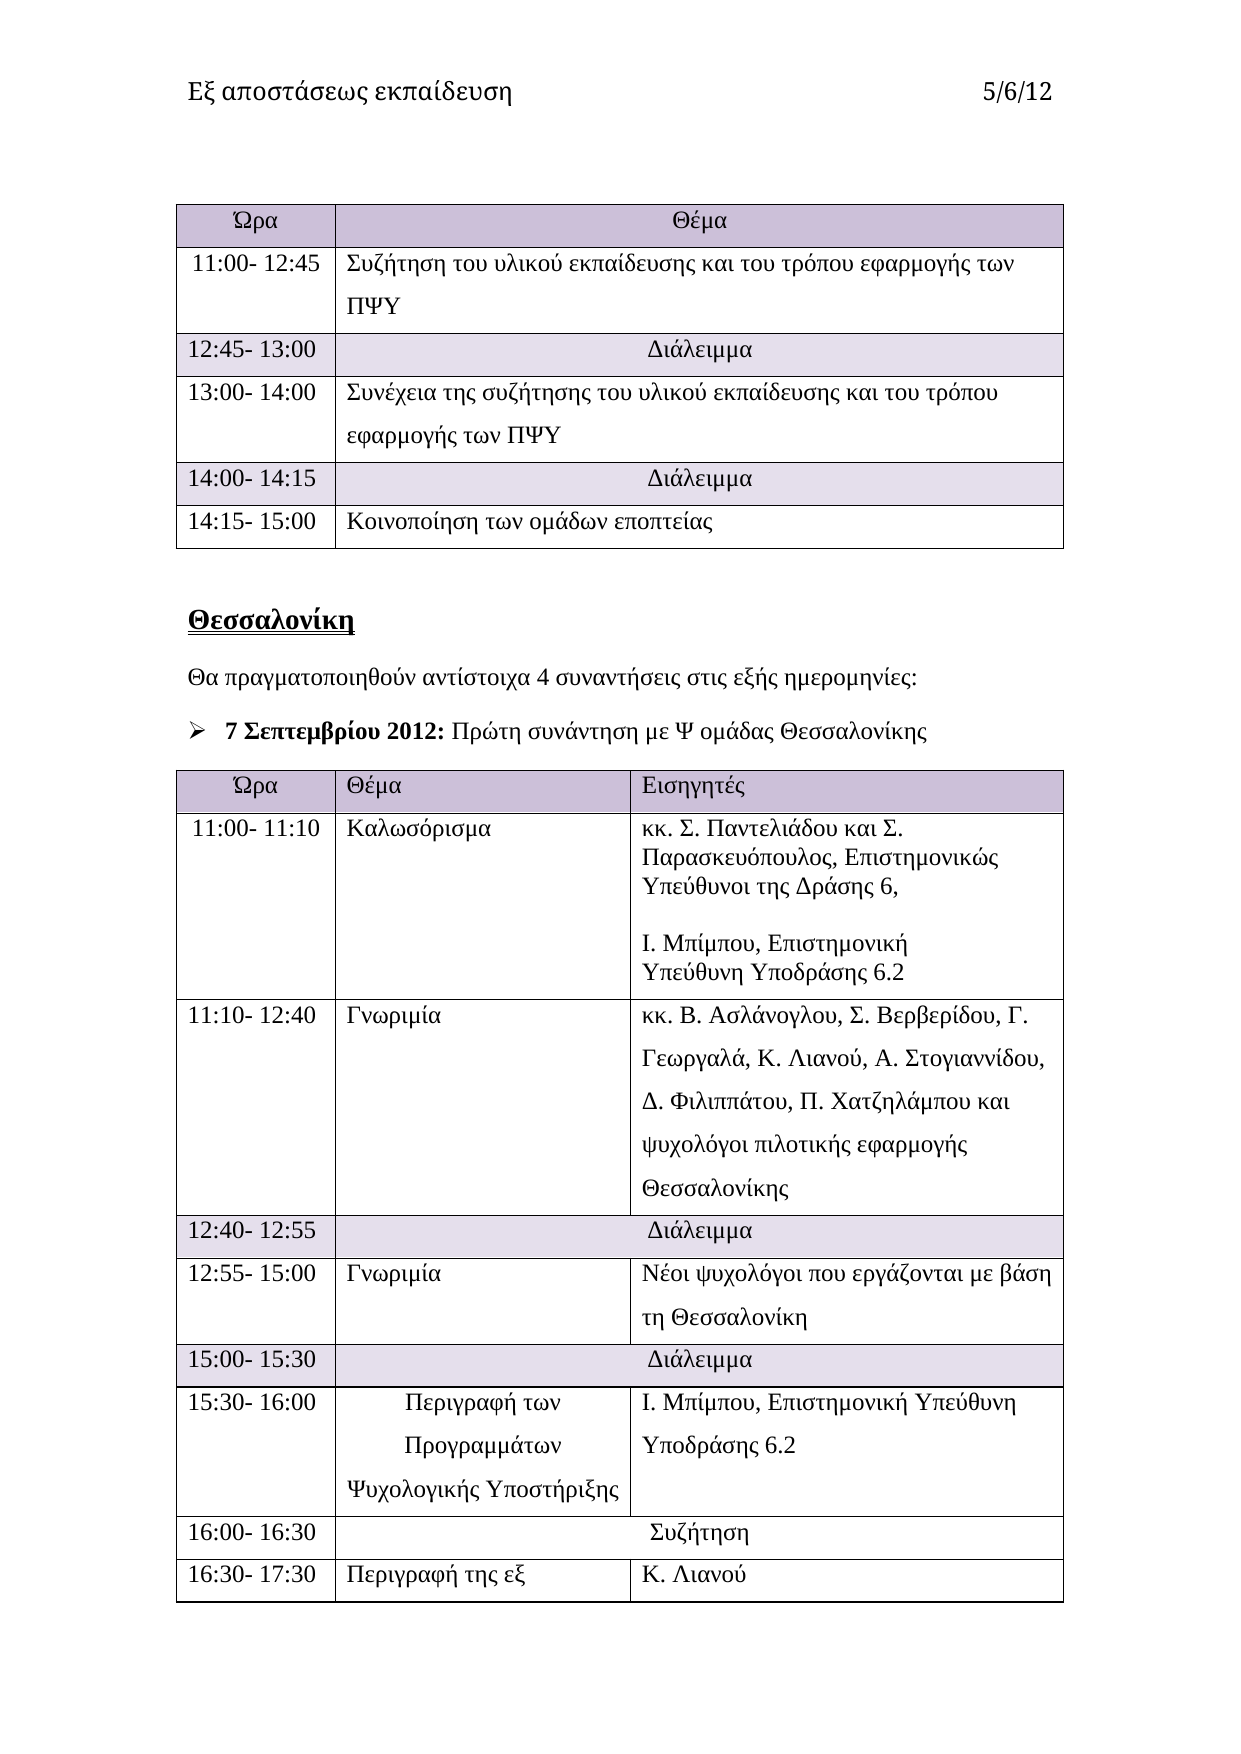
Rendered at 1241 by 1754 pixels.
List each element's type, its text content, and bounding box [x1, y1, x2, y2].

list 7 Σεπτεμβρίου 2012: Πρώτη συνάντηση με Ψ ομάδας Θεσσαλονίκης [187, 716, 1053, 744]
table_cell 14:15- 15:00 [177, 506, 335, 548]
table_cell 15:00- 15:30 [177, 1345, 335, 1386]
table_cell Συζήτηση του υλικού εκπαίδευσης και του τρόπου εφαρμογής των ΠΨΥ [336, 248, 1063, 333]
text Θεσσαλονίκη [187, 602, 1053, 636]
table_header Εισηγητές [631, 771, 1063, 812]
table_cell Διάλειμμα [336, 334, 1063, 376]
table_cell κκ. Β. Ασλάνογλου, Σ. Βερβερίδου, Γ. Γεωργαλά, Κ. Λιανού, Α. Στογιαννίδου, Δ. Φιλιππάτου, Π. Χατζηλάμπου και ψυχολόγοι πιλοτικής εφαρμογής Θεσσαλονίκης [631, 1000, 1063, 1214]
table_cell Νέοι ψυχολόγοι που εργάζονται με βάση τη Θεσσαλονίκη [631, 1259, 1063, 1343]
table_cell Ι. Μπίμπου, Επιστημονική Υπεύθυνη Υποδράσης 6.2 [631, 1388, 1063, 1516]
table_cell Καλωσόρισμα [336, 814, 630, 999]
table_cell 12:55- 15:00 [177, 1259, 335, 1343]
table_header Θέμα [336, 771, 630, 812]
table_header Θέμα [336, 205, 1063, 247]
table_cell 13:00- 14:00 [177, 377, 335, 462]
table_cell 11:10- 12:40 [177, 1000, 335, 1214]
table_cell 12:40- 12:55 [177, 1216, 335, 1257]
table_cell Κ. Λιανού [631, 1560, 1063, 1601]
table_cell κκ. Σ. Παντελιάδου και Σ. Παρασκευόπουλος, Επιστημονικώς Υπεύθυνοι της Δράσης 6, Ι. Μπίμπου, Επιστημονική Υπεύθυνη Υποδράσης 6.2 [631, 814, 1063, 999]
table_cell Συνέχεια της συζήτησης του υλικού εκπαίδευσης και του τρόπου εφαρμογής των ΠΨΥ [336, 377, 1063, 462]
table_cell Διάλειμμα [336, 1216, 1063, 1257]
table_cell Διάλειμμα [336, 1345, 1063, 1386]
table_header Ώρα [177, 771, 335, 812]
table_cell 11:00- 12:45 [177, 248, 335, 333]
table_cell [336, 1560, 630, 1601]
table_cell Περιγραφή των Προγραμμάτων Ψυχολογικής Υποστήριξης [336, 1388, 630, 1516]
table_cell 12:45- 13:00 [177, 334, 335, 376]
table_cell Γνωριμία [336, 1000, 630, 1214]
table_cell 16:30- 17:30 [177, 1560, 335, 1601]
table_cell Κοινοποίηση των ομάδων εποπτείας [336, 506, 1063, 548]
table_cell Γνωριμία [336, 1259, 630, 1343]
table_cell 14:00- 14:15 [177, 463, 335, 505]
table_cell 11:00- 11:10 [177, 814, 335, 999]
table_header Ώρα [177, 205, 335, 247]
text Θα πραγματοποιηθούν αντίστοιχα 4 συναντήσεις στις εξής ημερομηνίες: [187, 662, 1053, 691]
table_cell Συζήτηση [336, 1517, 1063, 1558]
table_cell 16:00- 16:30 [177, 1517, 335, 1558]
table_cell 15:30- 16:00 [177, 1388, 335, 1516]
table_cell Διάλειμμα [336, 463, 1063, 505]
